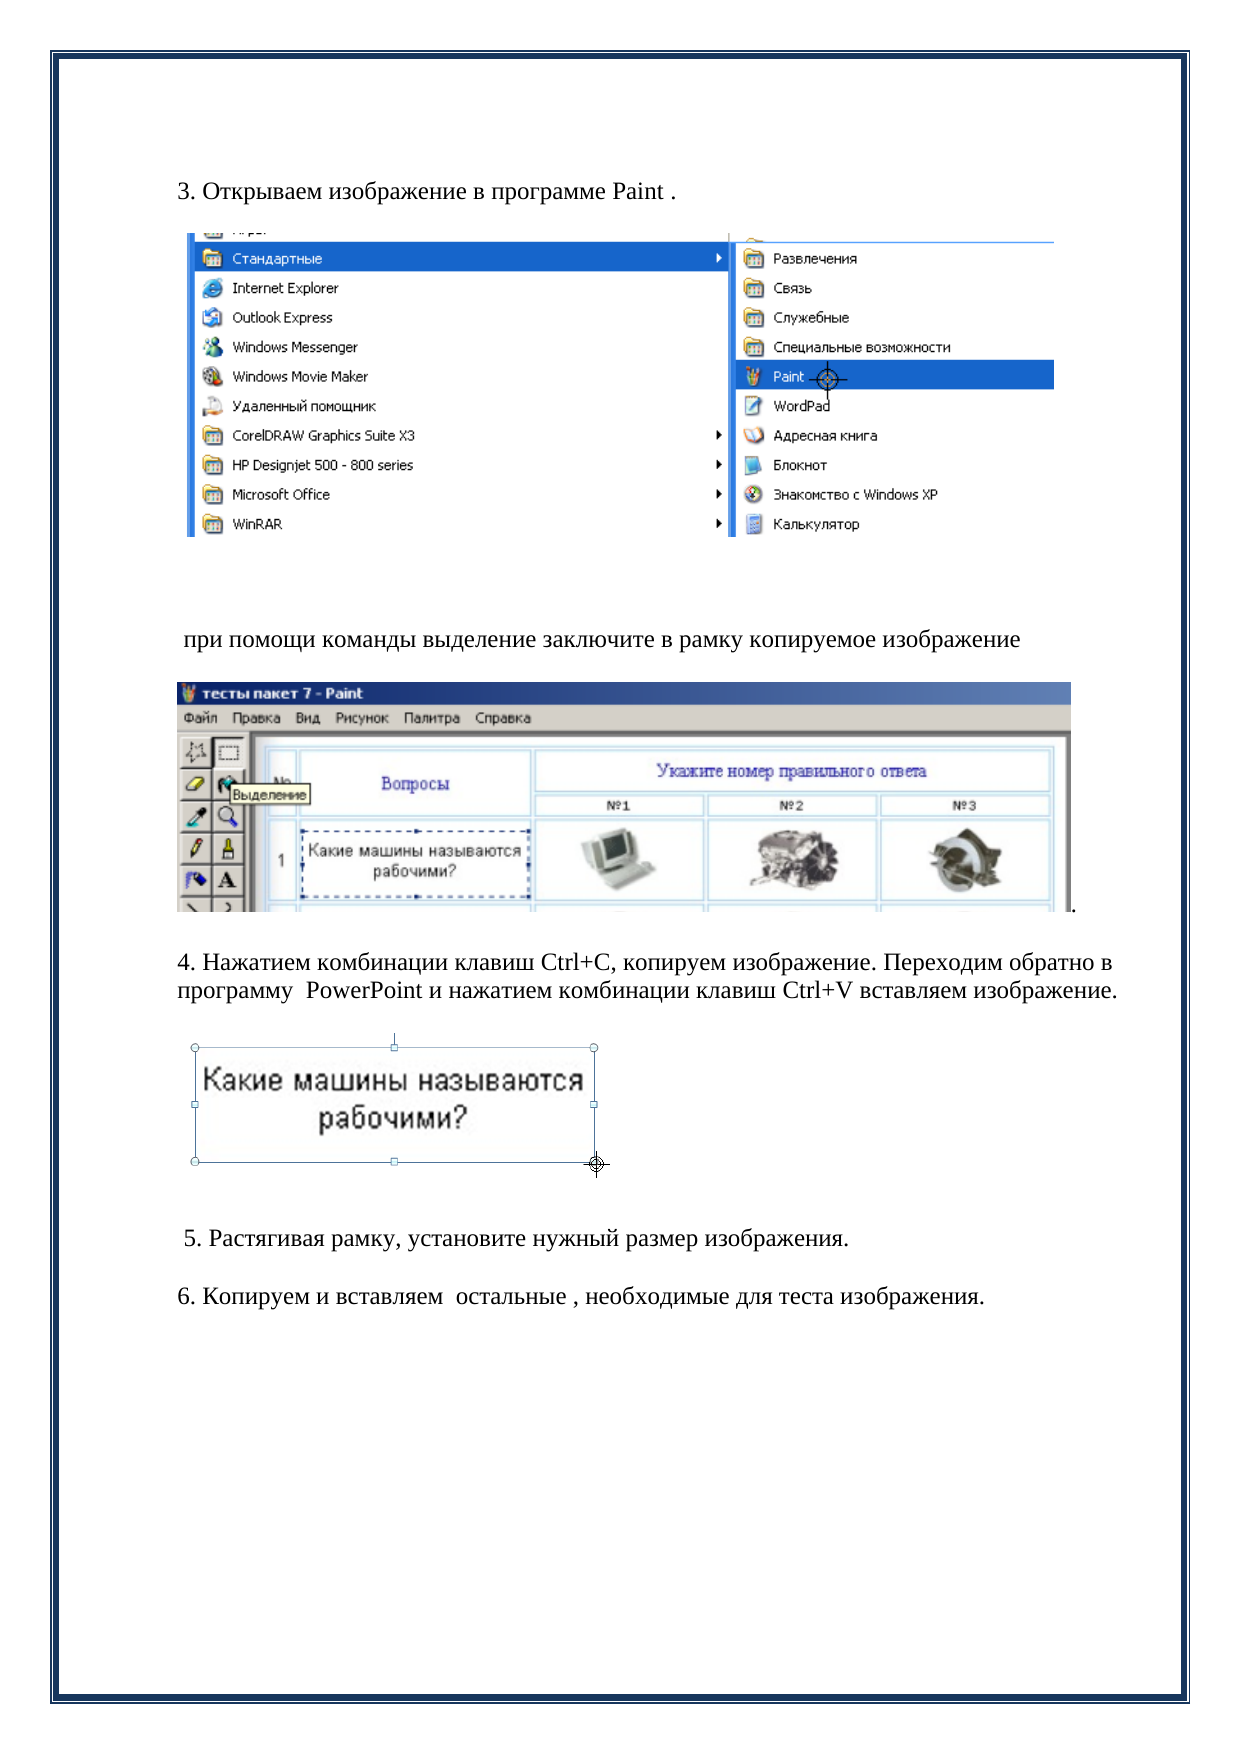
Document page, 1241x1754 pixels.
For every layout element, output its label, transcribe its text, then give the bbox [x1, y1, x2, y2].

picture [177, 233, 1054, 537]
picture [177, 1033, 632, 1195]
text 4. Нажатием комбинации клавиш Ctrl+C, копируем изображение. Переходим обратно в программу PowerPoint и нажатием комбинации клавиш Ctrl+V вставляем изображение. [177, 947, 1152, 1004]
text 3. Открываем изображение в программе Paint . [177, 176, 1152, 205]
text 6. Копируем и вставляем остальные , необходимые для теста изображения. [177, 1281, 1152, 1310]
text 5. Растягивая рамку, установите нужный размер изображения. [177, 1223, 1152, 1252]
picture [177, 682, 1071, 912]
text при помощи команды выделение заключите в рамку копируемое изображение [177, 624, 1152, 653]
